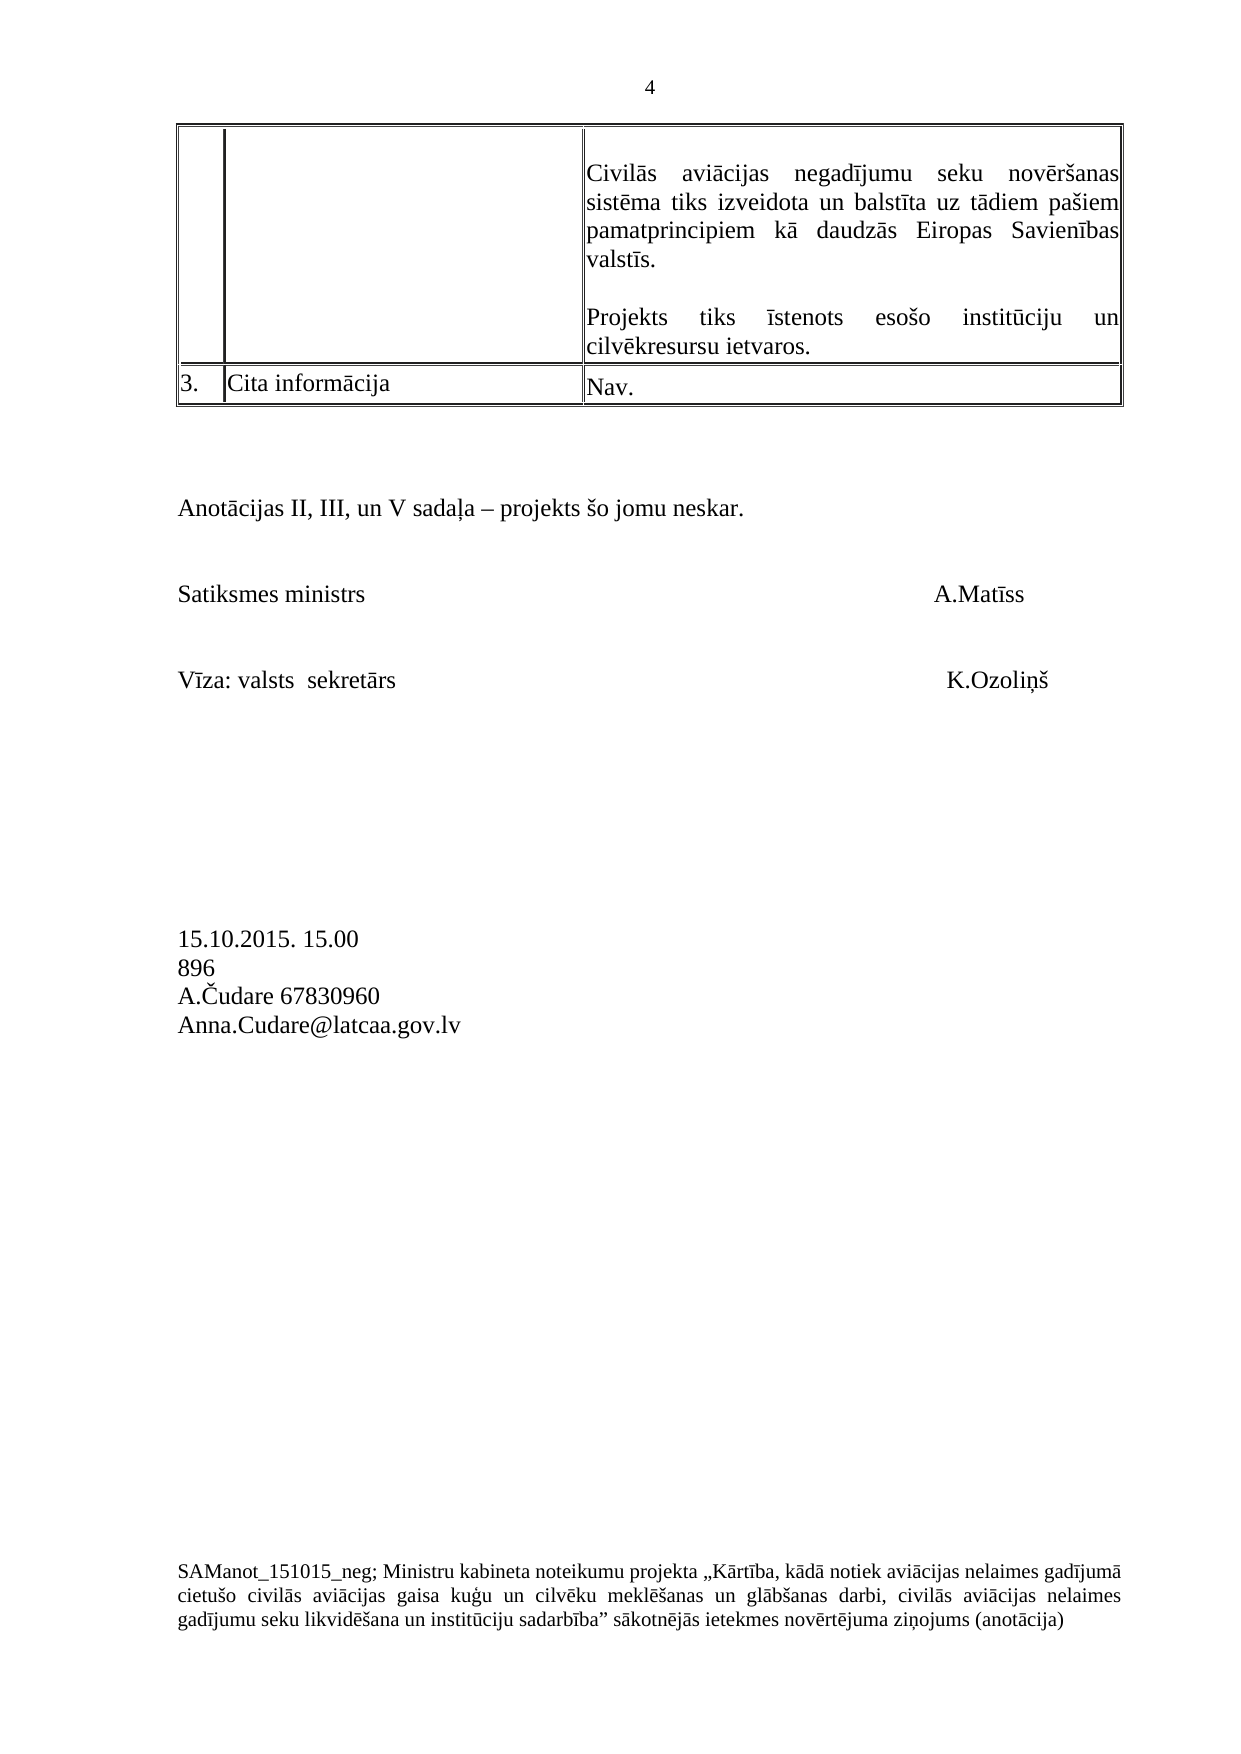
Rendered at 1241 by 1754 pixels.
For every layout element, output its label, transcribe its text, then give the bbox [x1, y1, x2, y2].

table_cell 3. [179, 362, 224, 403]
text Vīza: valsts sekretārs K.Ozoliņš [177, 665, 1122, 694]
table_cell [224, 127, 583, 362]
text A.Čudare 67830960 [177, 981, 1122, 1010]
text Anotācijas II, III, un V sadaļa – projekts šo jomu neskar. [177, 493, 1122, 521]
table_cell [584, 127, 1120, 362]
text 896 [177, 953, 1122, 981]
text 15.10.2015. 15.00 [177, 924, 1122, 953]
table_cell Nav. [584, 362, 1121, 403]
text Satiksmes ministrs A.Matīss [177, 579, 1122, 608]
text Anna.Cudare@latcaa.gov.lv [177, 1010, 1122, 1039]
table_cell 2. [179, 127, 224, 362]
table_cell Cita informācija [224, 366, 583, 403]
